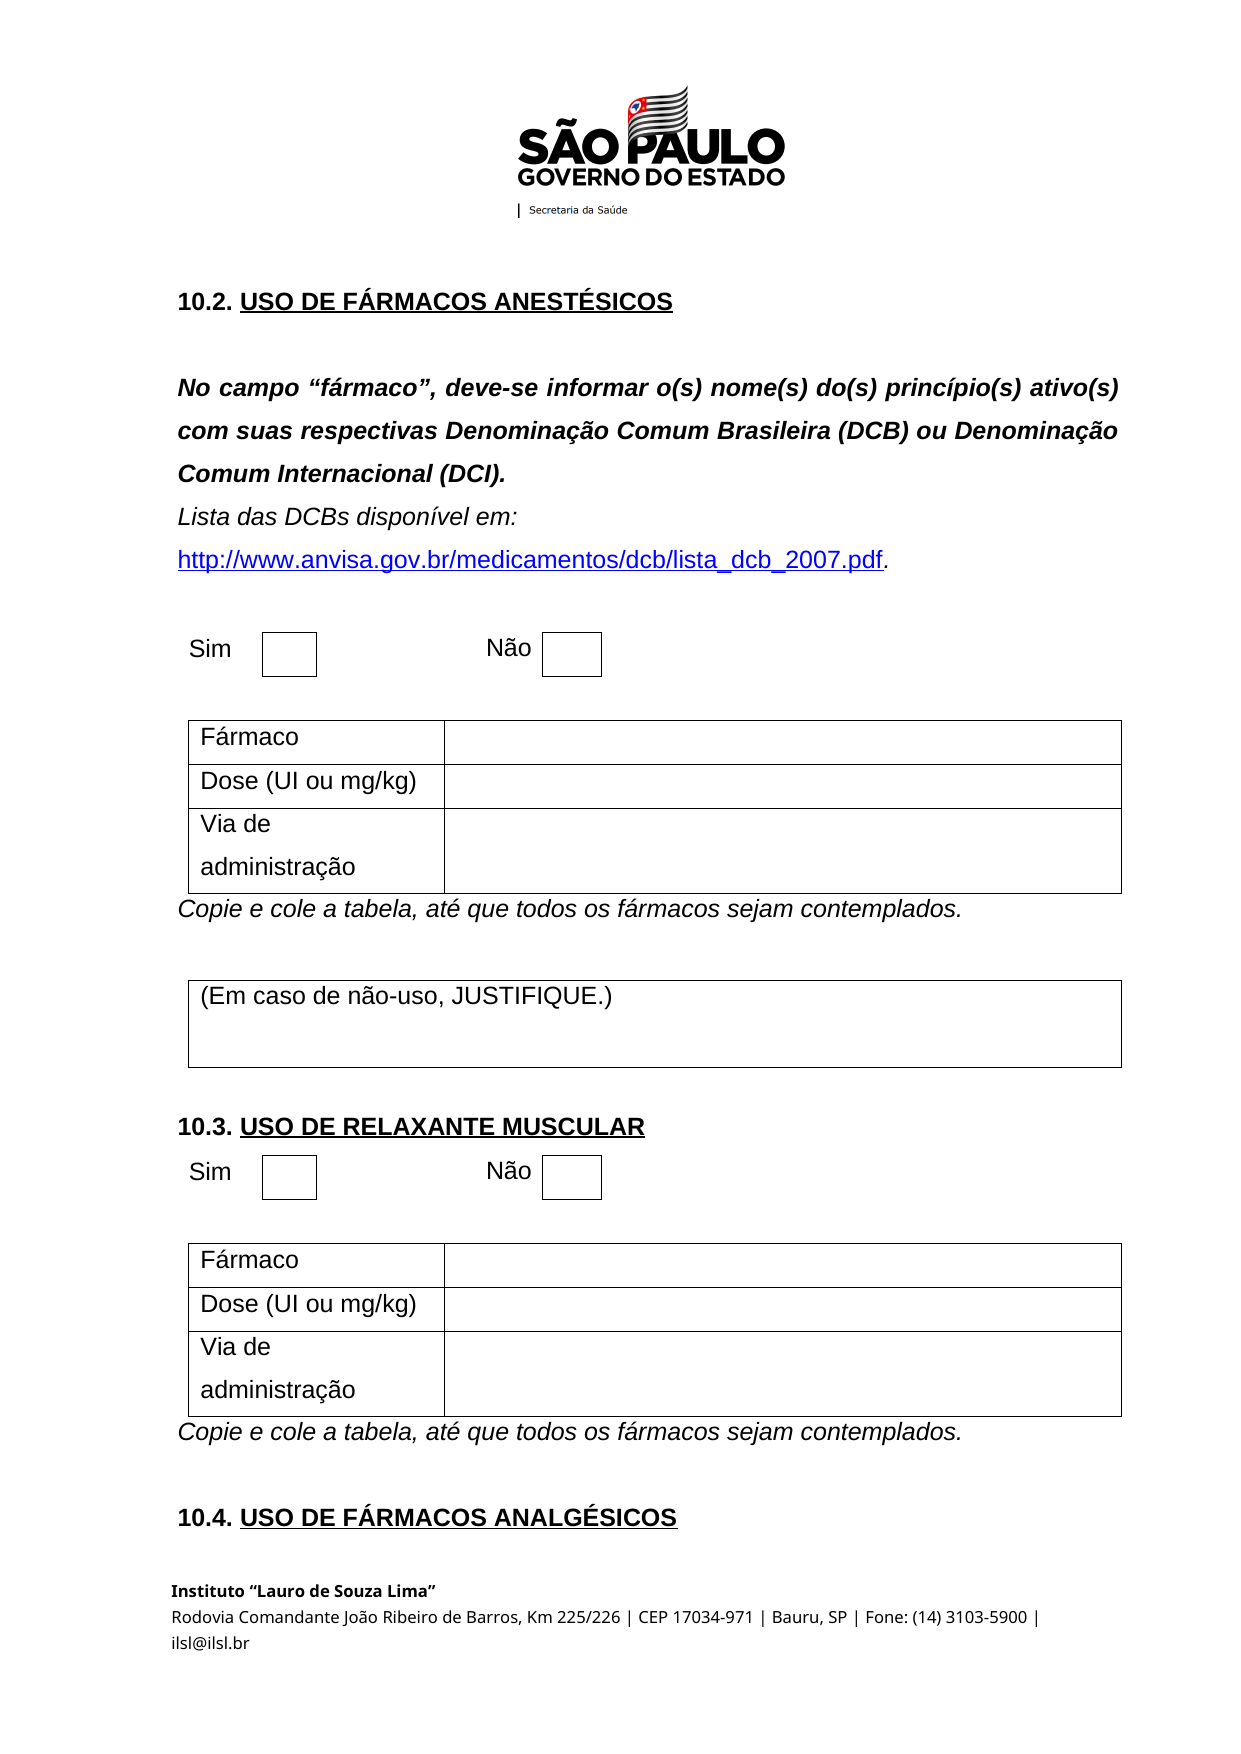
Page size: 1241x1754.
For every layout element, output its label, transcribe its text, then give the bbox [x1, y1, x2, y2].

table_cell [445, 809, 1121, 893]
text No campo “fármaco”, deve-se informar o(s) nome(s) do(s) princípio(s) ativo(s) com suas respectivas Denominação Comum Brasileira (DCB) ou Denominação Comum Internacional (DCI). [177, 373, 1122, 488]
table_header [445, 721, 1121, 764]
table_header [445, 1244, 1121, 1287]
table_cell Via de administração [189, 809, 444, 893]
table_header Sim [177, 1155, 262, 1199]
table_header [543, 1156, 601, 1199]
text http://www.anvisa.gov.br/medicamentos/dcb/lista_dcb_2007.pdf. [177, 545, 1122, 574]
picture [495, 75, 810, 238]
table_header Fármaco [189, 721, 444, 764]
text 10.3. USO DE RELAXANTE MUSCULAR [177, 1111, 1122, 1140]
text 10.2. USO DE FÁRMACOS ANESTÉSICOS [177, 287, 1122, 315]
table_header Não [317, 1155, 542, 1199]
table_header [543, 633, 601, 676]
table_cell Via de administração [189, 1332, 444, 1416]
table_cell Dose (UI ou mg/kg) [189, 765, 444, 808]
table_header Sim [177, 632, 262, 676]
text Lista das DCBs disponível em: [177, 502, 1122, 531]
text 10.4. USO DE FÁRMACOS ANALGÉSICOS [177, 1503, 1122, 1532]
table_header [263, 1156, 316, 1199]
table_header [263, 633, 316, 676]
table_cell Dose (UI ou mg/kg) [189, 1288, 444, 1331]
table_header Fármaco [189, 1244, 444, 1287]
text Copie e cole a tabela, até que todos os fármacos sejam contemplados. [177, 1417, 1122, 1446]
table_cell [445, 1332, 1121, 1416]
table_cell [445, 765, 1121, 808]
text Copie e cole a tabela, até que todos os fármacos sejam contemplados. [177, 894, 1122, 923]
table_header Não [317, 632, 542, 676]
table_header (Em caso de não-uso, JUSTIFIQUE.) [189, 981, 1121, 1067]
table_cell [445, 1288, 1121, 1331]
